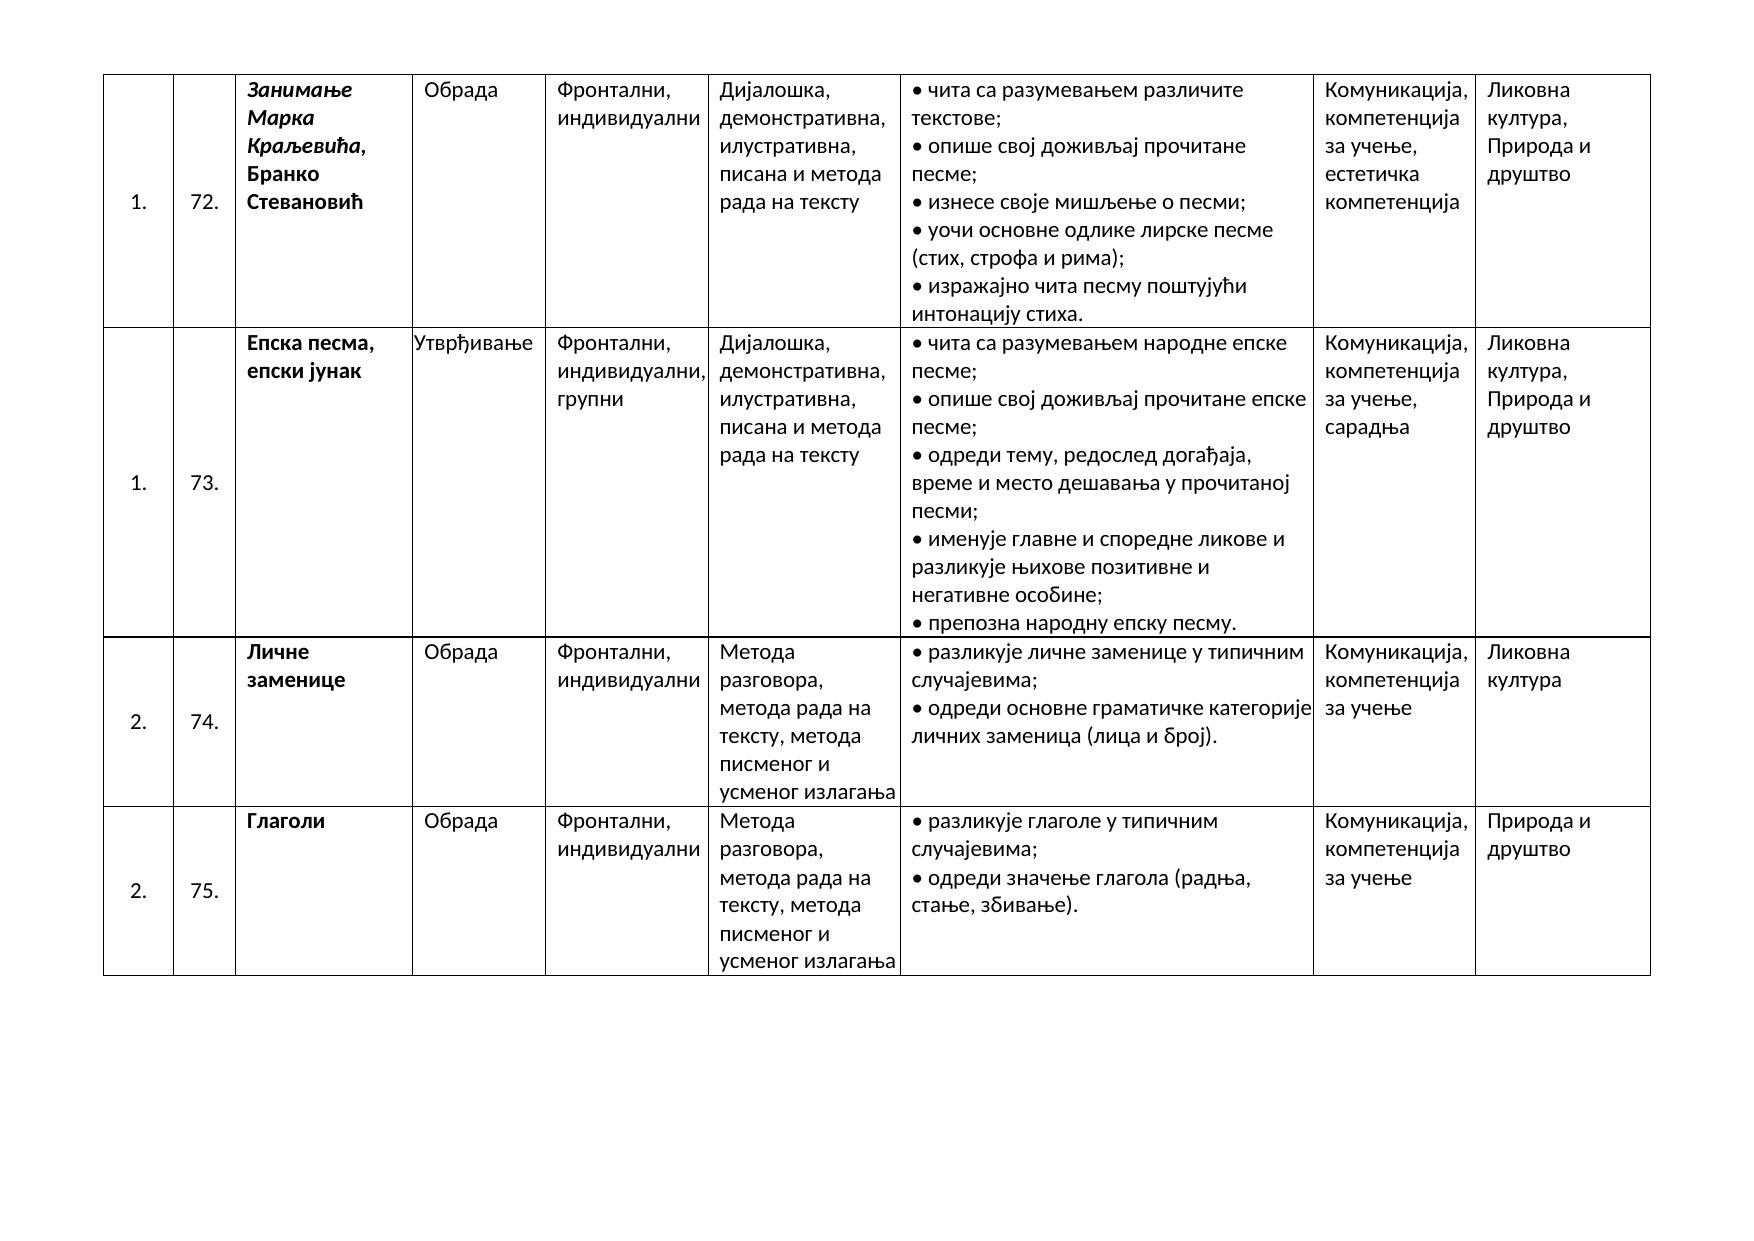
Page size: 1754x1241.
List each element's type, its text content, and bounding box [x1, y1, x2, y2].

table_cell 1. [104, 75, 173, 327]
table_cell 73. [174, 328, 235, 636]
table_cell 1. [104, 328, 173, 636]
table_cell 74. [174, 638, 235, 806]
table_cell Ликовна култура [1476, 638, 1650, 806]
table_cell Комуникација, компетенција за учење [1314, 807, 1475, 975]
table_cell Обрада [413, 638, 545, 806]
table_cell Утврђивање [413, 328, 545, 636]
table_cell • разликује личне заменице у типичним случајевима; • одреди основне граматичке категорије личних заменица (лица и број). [901, 638, 1313, 806]
table_cell • разликује глаголе у типичним случајевима; • одреди значење глагола (радња, стање, збивање). [901, 807, 1313, 975]
table_cell 75. [174, 807, 235, 975]
table_cell Занимање Марка Краљевића, Бранко Стевановић [236, 75, 412, 327]
table_cell Фронтални, индивидуални [546, 638, 708, 806]
table_cell 2. [104, 807, 173, 975]
table_cell Ликовна култура, Природа и друштво [1476, 328, 1650, 636]
table_cell 2. [104, 638, 173, 806]
table_cell Ликовна култура, Природа и друштво [1476, 75, 1650, 327]
table_cell 72. [174, 75, 235, 327]
table_cell Дијалошка, демонстративна, илустративна, писана и метода рада на тексту [709, 328, 900, 636]
table_cell Личне заменице [236, 638, 412, 806]
table_cell Комуникација, компетенција за учење, естетичка компетенција [1314, 75, 1475, 327]
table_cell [546, 75, 708, 327]
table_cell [709, 75, 900, 327]
table_cell Метода разговора, метода рада на тексту, метода писменог и усменог излагања [709, 807, 900, 975]
table_cell Комуникација, компетенција за учење [1314, 638, 1475, 806]
table_cell Глаголи [236, 807, 412, 975]
table_cell Фронтални, индивидуални [546, 807, 708, 975]
table_cell Комуникација, компетенција за учење, сарадња [1314, 328, 1475, 636]
table_cell • чита са разумевањем различите текстове; • опише свој доживљај прочитане песме; • изнесе своје мишљење о песми; • уочи основне одлике лирске песме (стих, строфа и рима); • изражајно чита песму поштујући интонацију стиха. [901, 75, 1313, 327]
table_cell Метода разговора, метода рада на тексту, метода писменог и усменог излагања [709, 638, 900, 806]
table_cell • чита са разумевањем народне епске песме; • опише свој доживљај прочитане епске песме; • одреди тему, редослед догађаја, време и место дешавања у прочитаној песми; • именује главне и споредне ликове и разликује њихове позитивне и негативне особине; • препозна народну епску песму. [901, 328, 1313, 636]
table_cell Обрада [413, 807, 545, 975]
table_cell Епска песма, епски јунак [236, 328, 412, 636]
table_cell Природа и друштво [1476, 807, 1650, 975]
table_cell Обрада [413, 75, 545, 327]
table_cell Фронтални, индивидуални, групни [546, 328, 708, 636]
